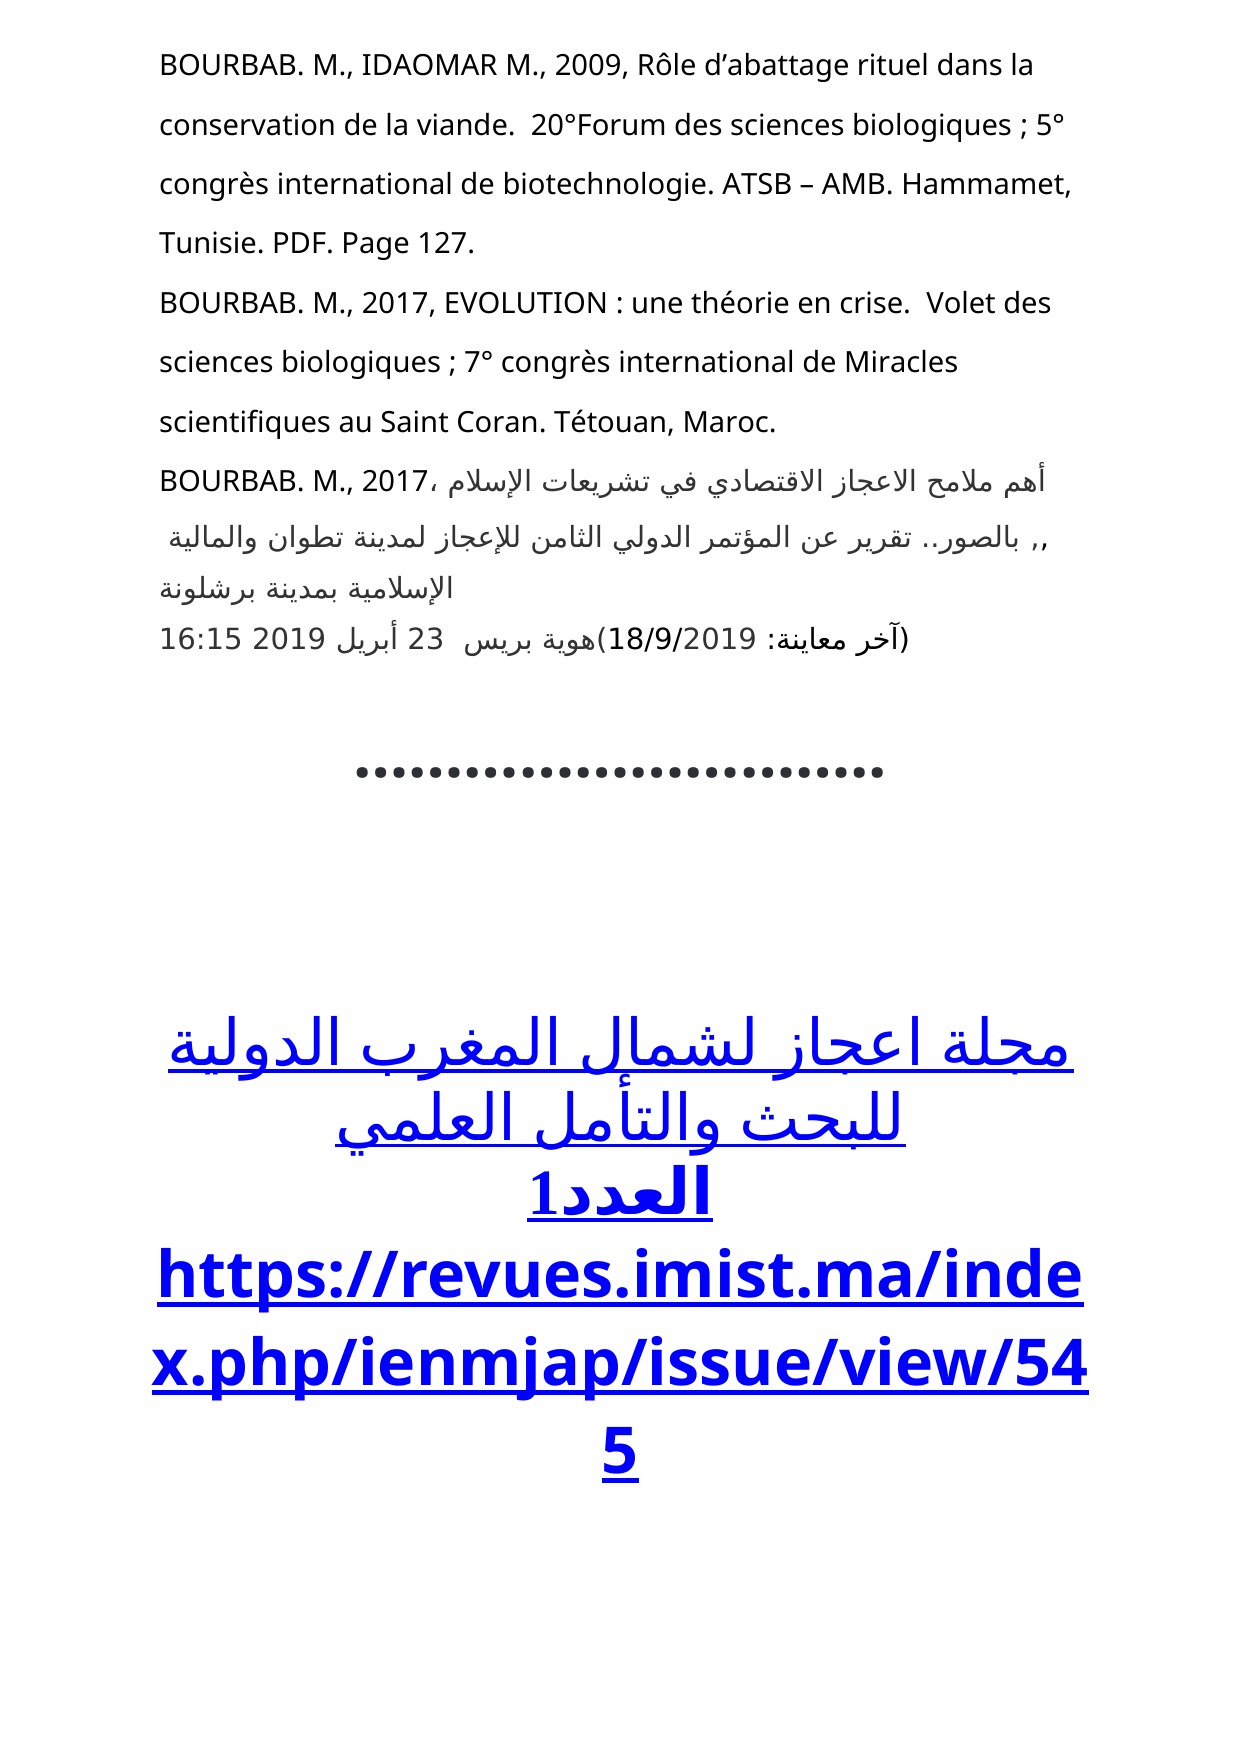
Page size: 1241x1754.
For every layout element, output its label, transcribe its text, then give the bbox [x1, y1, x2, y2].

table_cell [148, 44, 1115, 669]
text ……………………….. [148, 709, 1093, 797]
text العدد1 https://revues.imist.ma/index.php/ienmjap/issue/view/545 [148, 1154, 1093, 1492]
text مجلة اعجاز لشمال المغرب الدولية للبحث والتأمل العلمي [148, 1005, 1093, 1154]
